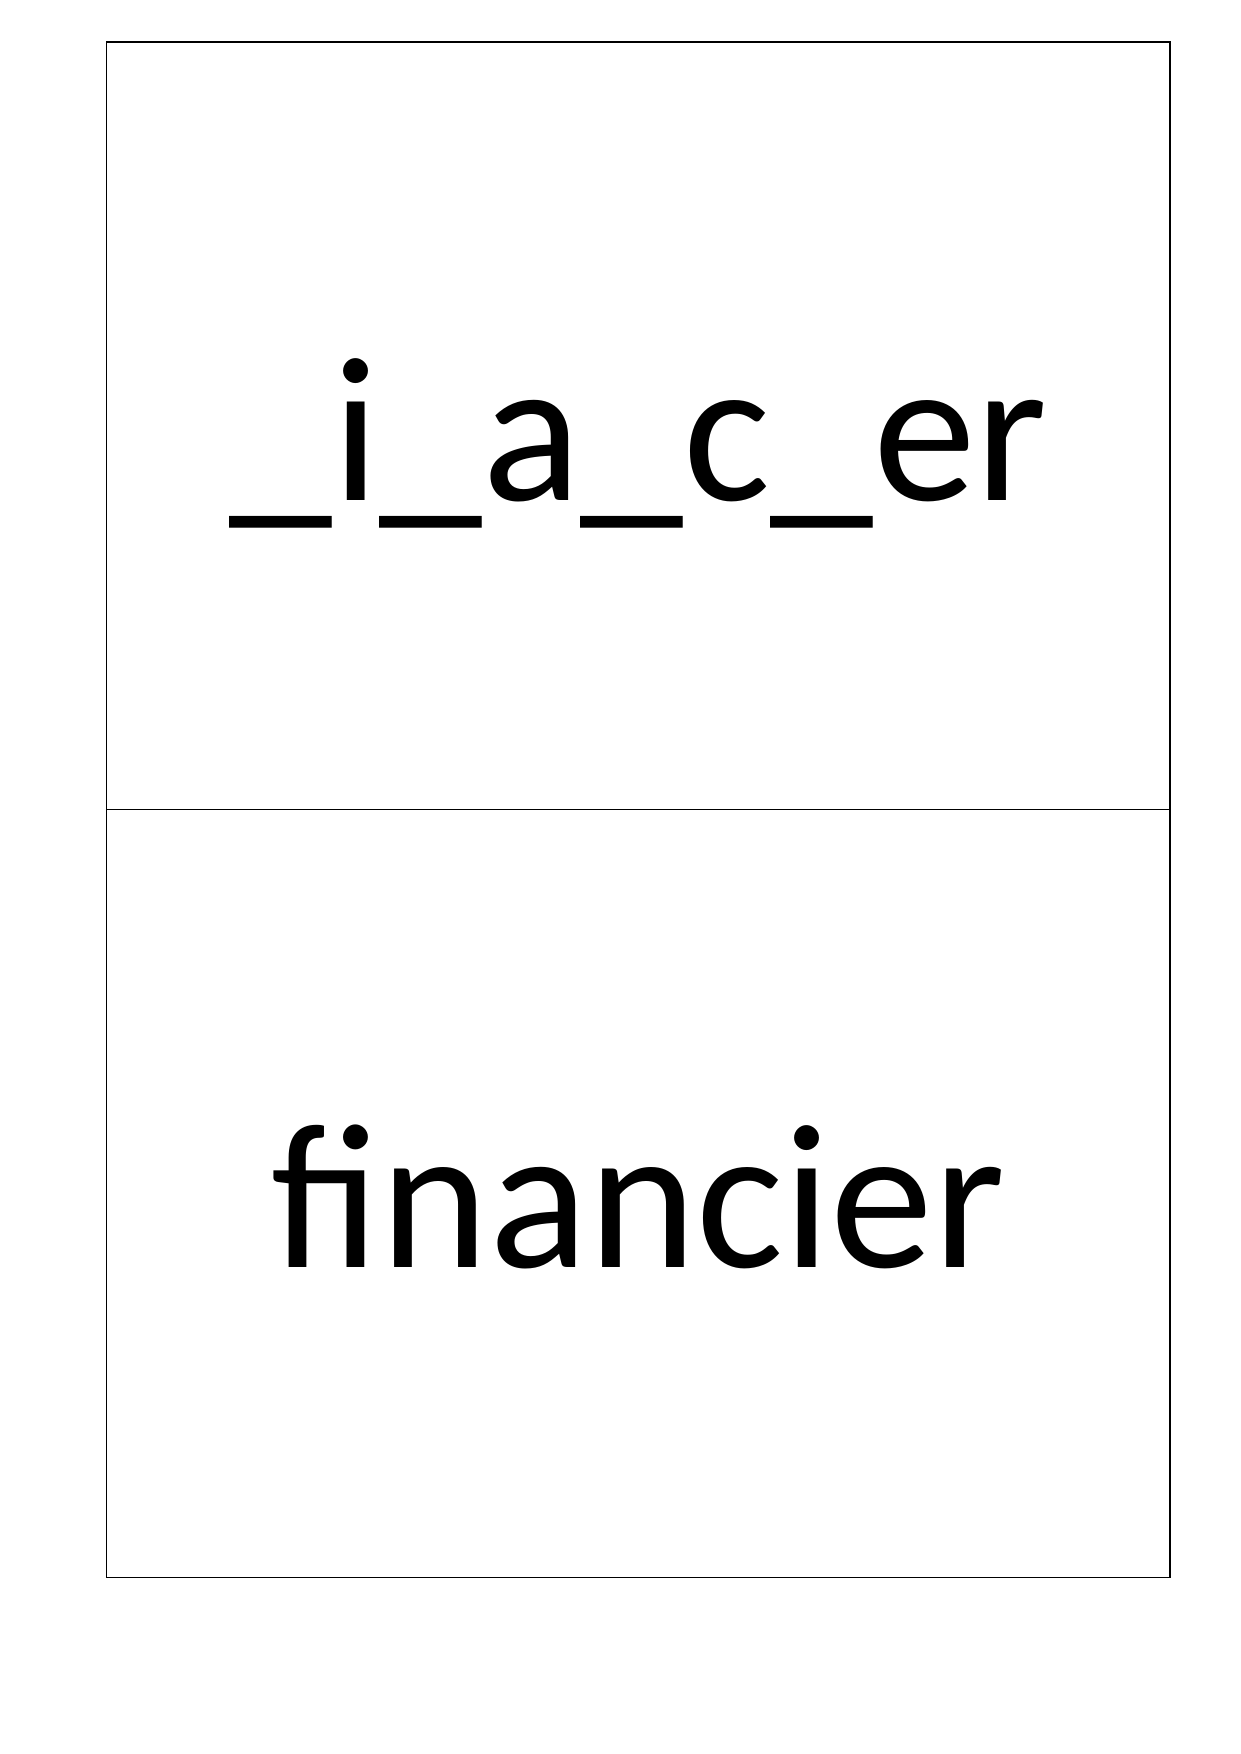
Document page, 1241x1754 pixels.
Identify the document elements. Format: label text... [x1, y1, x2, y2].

table_cell _i_a_c_er [107, 43, 1169, 809]
table_cell financier [107, 810, 1169, 1577]
